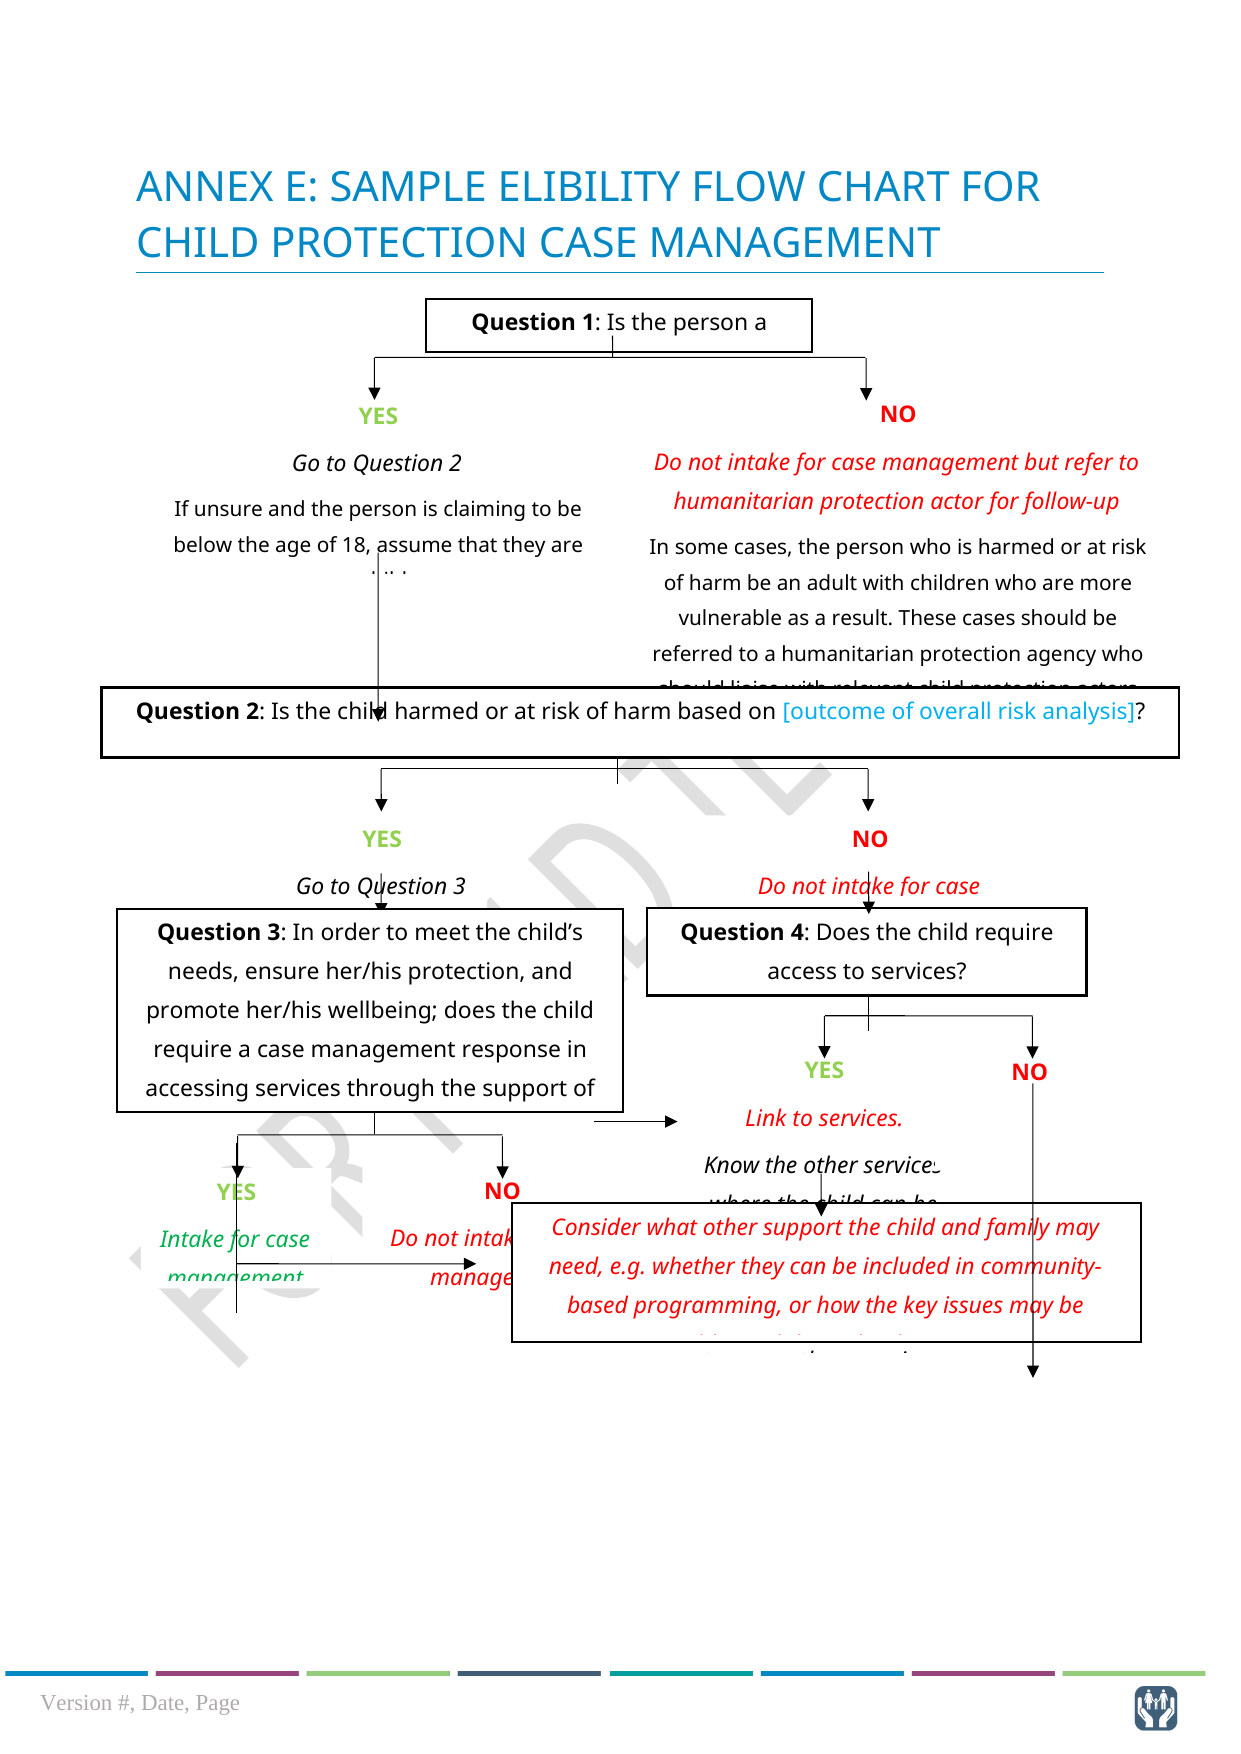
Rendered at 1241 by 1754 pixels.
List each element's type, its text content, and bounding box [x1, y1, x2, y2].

picture [148, 1671, 760, 1676]
subtitle Annex E: SAMPLE ELIBILITY FLOW CHART FOR CHILD PROTECTION CASE MANAGEMENT [136, 156, 1104, 272]
picture [1133, 1684, 1182, 1733]
picture [904, 1671, 1206, 1676]
